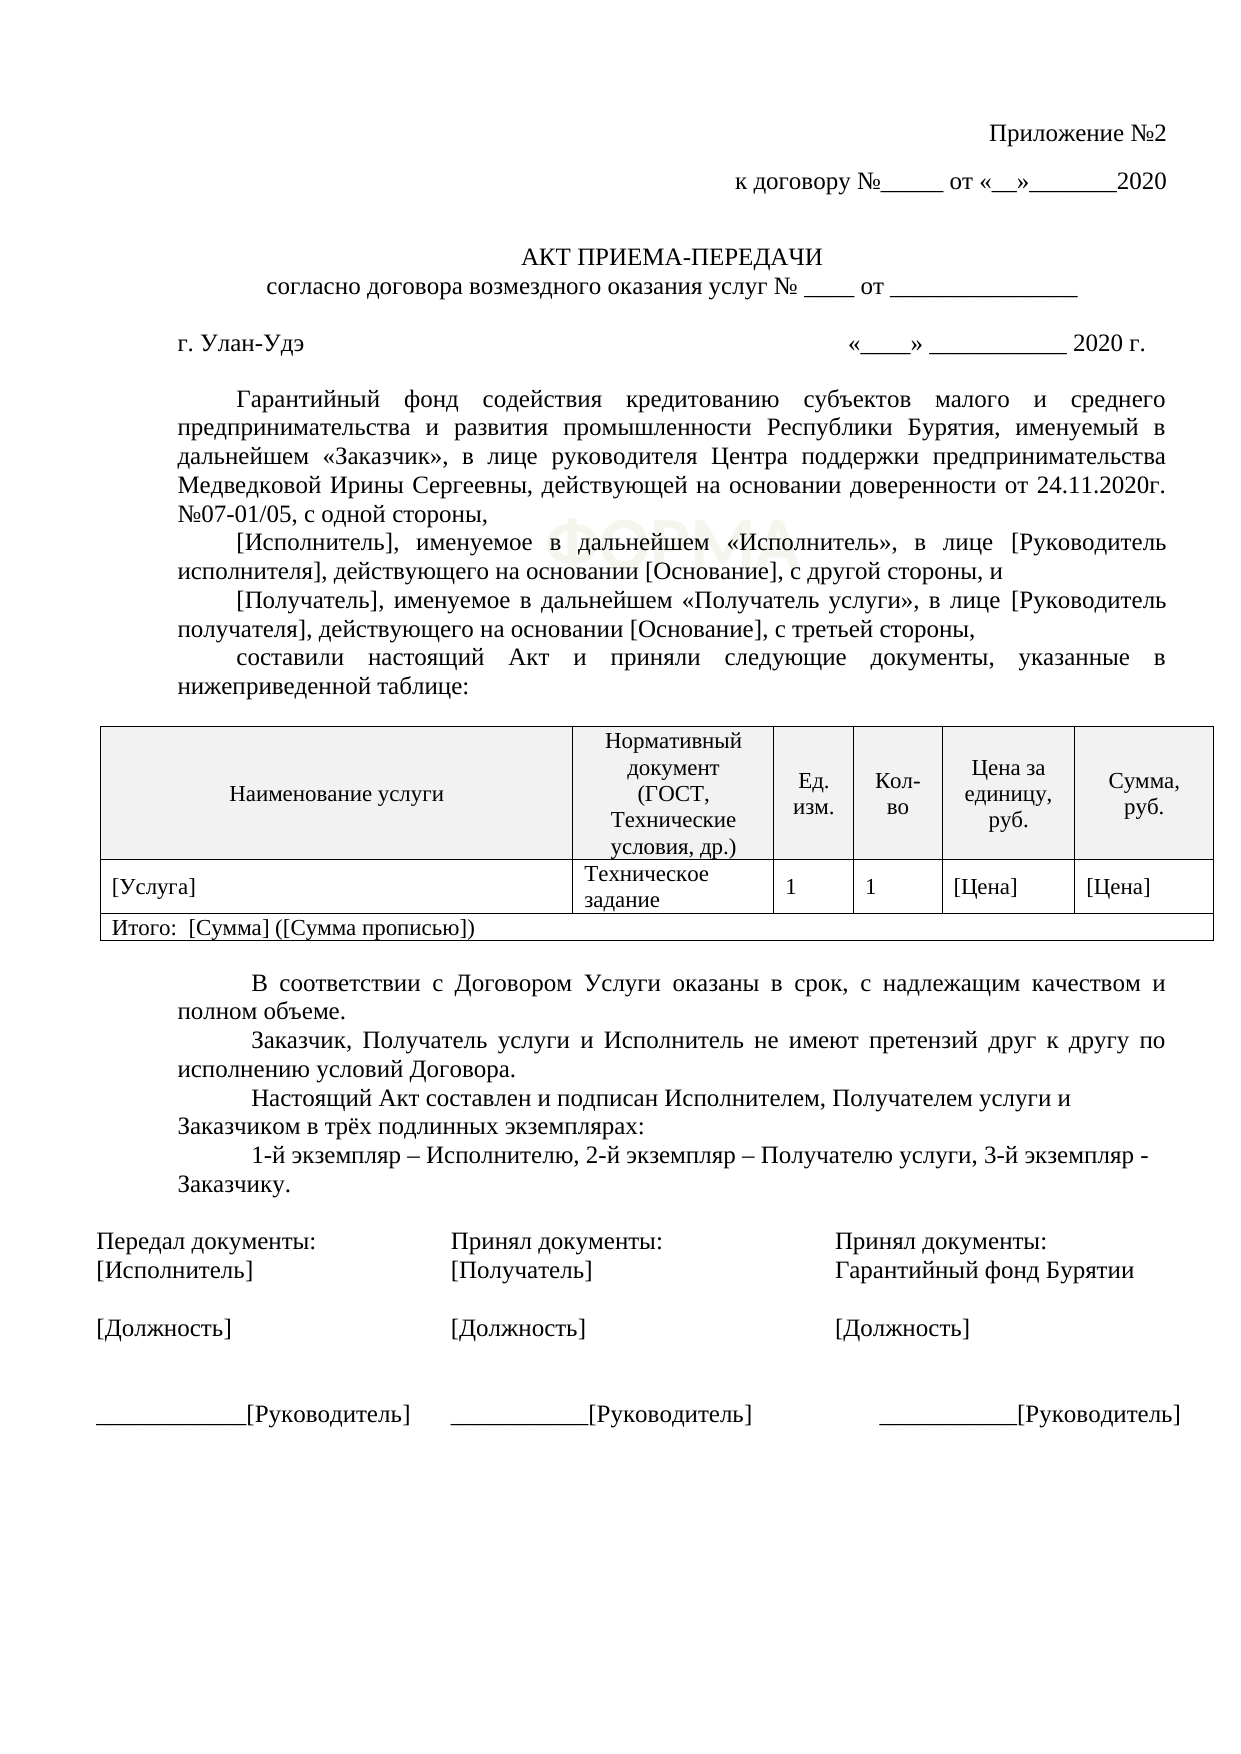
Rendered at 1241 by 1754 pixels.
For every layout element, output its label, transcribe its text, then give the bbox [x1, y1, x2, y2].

table_header Принял документы: [824, 1226, 1237, 1255]
text составили настоящий Акт и приняли следующие документы, указанные в нижеприведенной таблице: [177, 642, 1167, 700]
text к договору №_____ от «__»_______2020 [177, 166, 1167, 194]
text 1-й экземпляр – Исполнителю, 2-й экземпляр – Получателю услуги, 3-й экземпляр - Заказчику. [177, 1140, 1167, 1198]
table_header Кол-во [854, 727, 942, 859]
table_cell [Услуга] [101, 860, 572, 913]
table_cell 1 [854, 860, 942, 913]
text АКТ ПРИЕМА-ПЕРЕДАЧИ [177, 242, 1167, 271]
table_cell [Получатель] [Должность] ___________[Руководитель] [439, 1255, 823, 1456]
table_header Передал документы: [85, 1226, 439, 1255]
text Приложение №2 [177, 118, 1167, 147]
table_header Сумма, руб. [1075, 727, 1213, 859]
table_cell Итого: [Сумма] ([Сумма прописью]) [101, 914, 1213, 940]
text Настоящий Акт составлен и подписан Исполнителем, Получателем услуги и Заказчиком в трёх подлинных экземплярах: [177, 1083, 1167, 1140]
table_cell [Исполнитель] [Должность] ____________[Руководитель] [85, 1255, 439, 1456]
text В соответствии с Договором Услуги оказаны в срок, с надлежащим качеством и полном объеме. [177, 968, 1167, 1025]
table_cell 1 [774, 860, 853, 913]
table_header Наименование услуги [101, 727, 572, 859]
table_cell [Цена] [943, 860, 1074, 913]
table_cell Гарантийный фонд Бурятии [Должность] ___________[Руководитель] [824, 1255, 1237, 1456]
table_header Ед. изм. [774, 727, 853, 859]
table_header Нормативный документ (ГОСТ, Технические условия, др.) [573, 727, 773, 859]
text Гарантийный фонд содействия кредитованию субъектов малого и среднего предпринимательства и развития промышленности Республики Бурятия, именуемый в дальнейшем «Заказчик», в лице руководителя Центра поддержки предпринимательства Медведковой Ирины Сергеевны, действующей на основании доверенности от 24.11.2020г. №07-01/05, с одной стороны, [177, 384, 1167, 527]
text г. Улан-Удэ «____» ___________ 2020 г. [177, 328, 1167, 357]
text согласно договора возмездного оказания услуг № ____ от _______________ [177, 271, 1167, 300]
table_header Цена за единицу, руб. [943, 727, 1074, 859]
table_cell Техническое задание [573, 860, 773, 913]
table_header Принял документы: [439, 1226, 823, 1255]
table_cell [Цена] [1075, 860, 1213, 913]
text Заказчик, Получатель услуги и Исполнитель не имеют претензий друг к другу по исполнению условий Договора. [177, 1025, 1167, 1083]
text [Исполнитель], именуемое в дальнейшем «Исполнитель», в лице [Руководитель исполнителя], действующего на основании [Основание], с другой стороны, и [177, 527, 1167, 585]
text [Получатель], именуемое в дальнейшем «Получатель услуги», в лице [Руководитель получателя], действующего на основании [Основание], с третьей стороны, [177, 585, 1167, 642]
